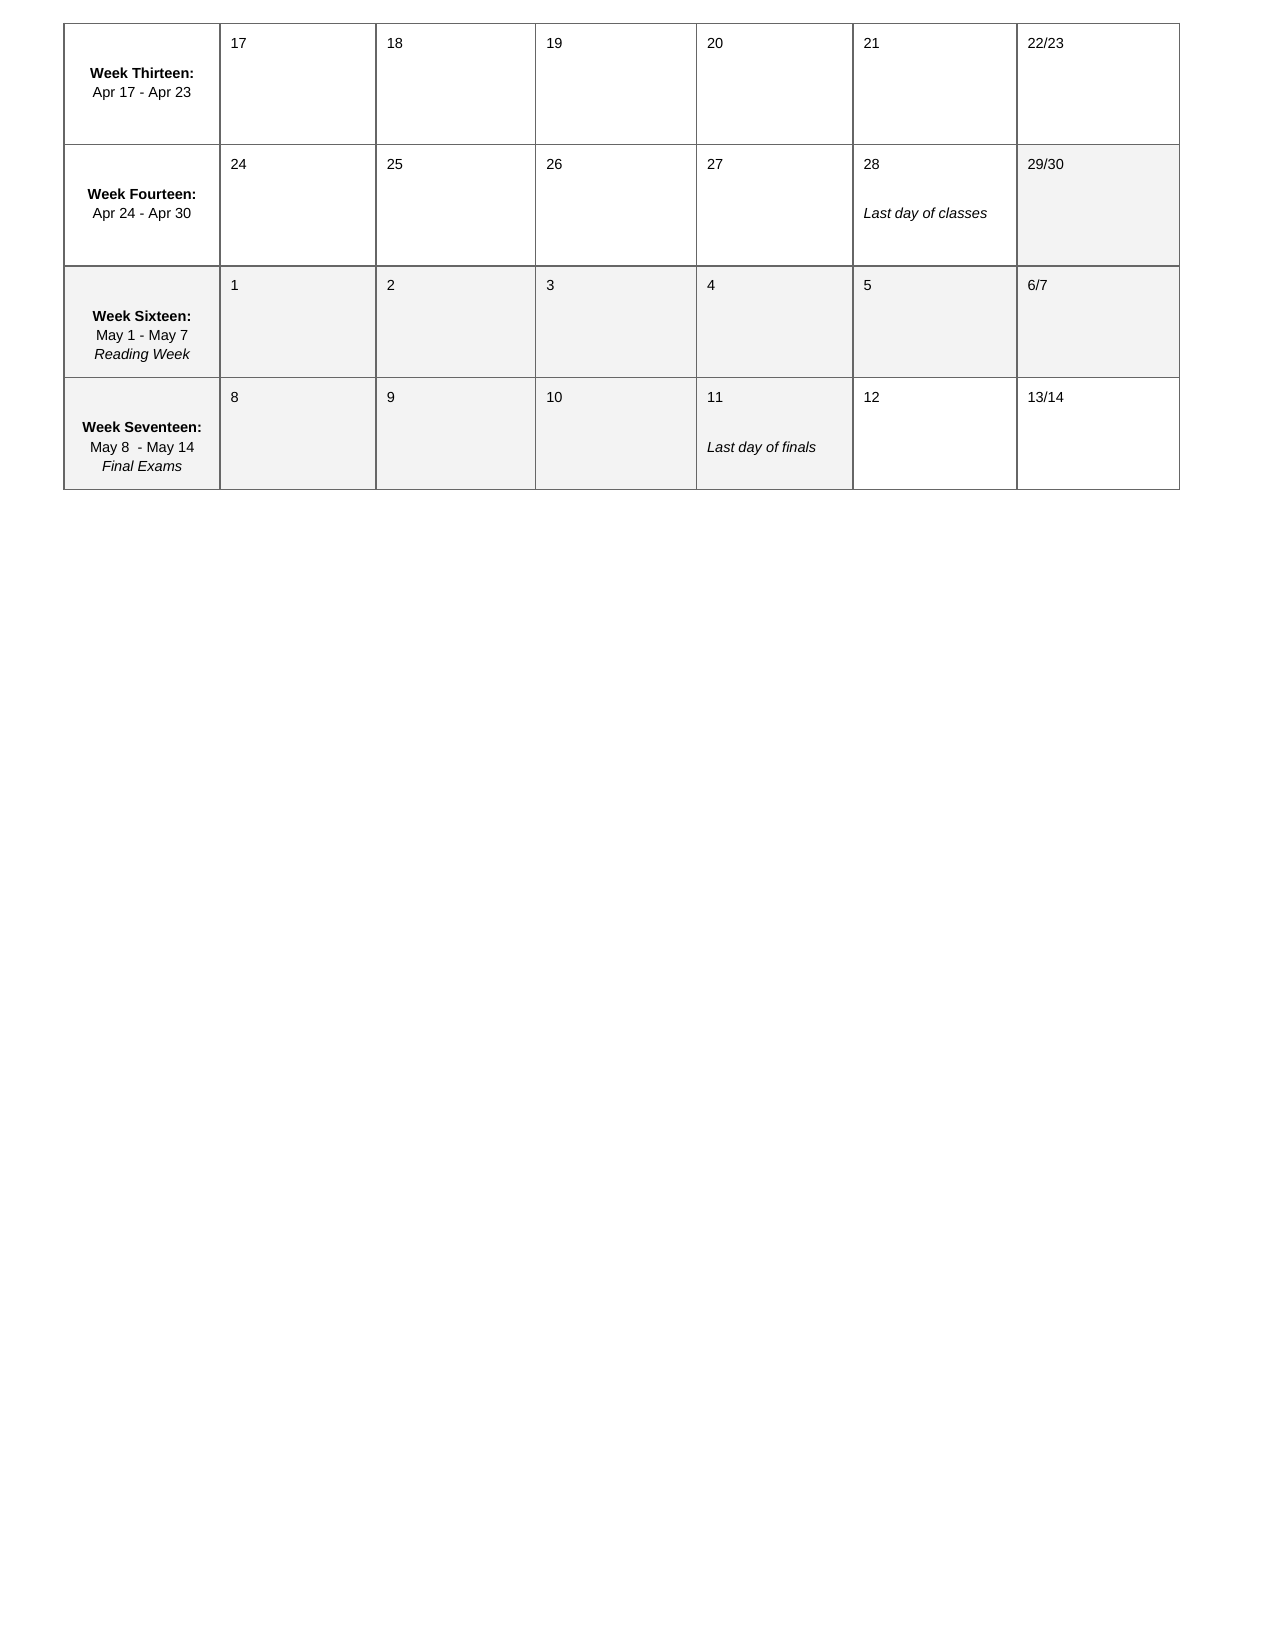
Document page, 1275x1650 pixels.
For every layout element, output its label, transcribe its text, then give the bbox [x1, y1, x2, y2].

table_cell 17 [221, 24, 375, 144]
table_cell 19 [536, 24, 696, 144]
table_cell 22/23 [1018, 24, 1179, 144]
table_cell 21 [854, 24, 1016, 144]
table_cell Week Seventeen: May 8 - May 14 Final Exams [65, 378, 219, 489]
table_cell 29/30 [1018, 145, 1179, 265]
table_cell 12 [854, 378, 1016, 489]
table_cell 20 [697, 24, 852, 144]
table_cell 25 [377, 145, 535, 265]
table_cell 27 [697, 145, 852, 265]
table_cell 11 Last day of finals [697, 378, 852, 489]
table_cell 13/14 [1018, 378, 1179, 489]
table_cell Week Thirteen: Apr 17 - Apr 23 [65, 24, 219, 144]
table_cell 9 [377, 378, 535, 489]
table_cell 26 [536, 145, 696, 265]
table_cell 28 Last day of classes [854, 145, 1016, 265]
table_cell 8 [221, 378, 375, 489]
table_cell 18 [377, 24, 535, 144]
table_cell 3 [536, 267, 696, 377]
table_cell Week Sixteen: May 1 - May 7 Reading Week [65, 267, 219, 377]
table_cell 6/7 [1018, 267, 1179, 377]
table_cell 4 [697, 267, 852, 377]
table_cell 2 [377, 267, 535, 377]
table_cell Week Fourteen: Apr 24 - Apr 30 [65, 145, 219, 265]
table_cell 24 [221, 145, 375, 265]
table_cell 10 [536, 378, 696, 489]
table_cell 1 [221, 267, 375, 377]
table_cell 5 [854, 267, 1016, 377]
